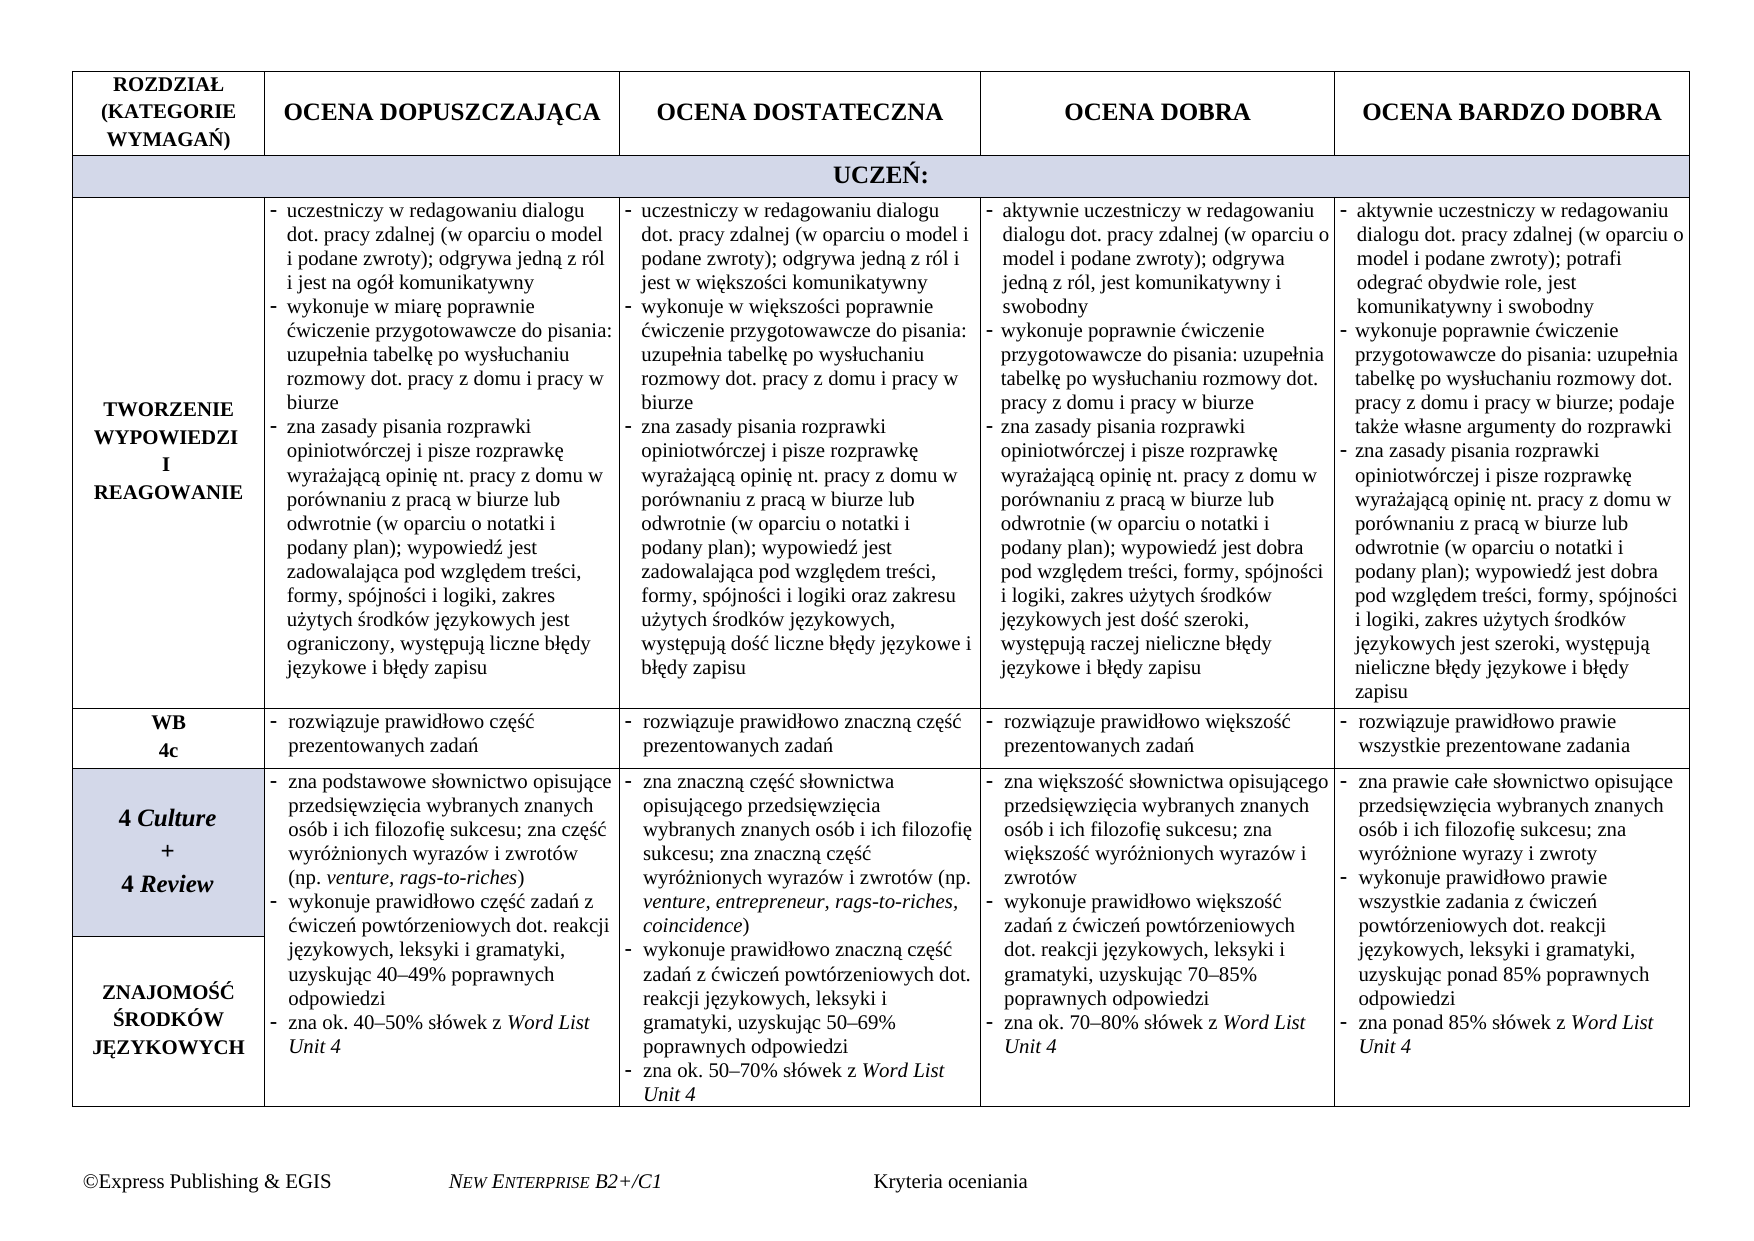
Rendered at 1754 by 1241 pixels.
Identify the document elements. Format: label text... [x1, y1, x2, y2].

table_header OCENA DOPUSZCZAJĄCA [265, 72, 619, 155]
table_cell ZNAJOMOŚĆ ŚRODKÓW JĘZYKOWYCH [73, 937, 264, 1106]
table_cell 4 Culture + 4 Review [73, 769, 264, 936]
table_cell uczestniczy w redagowaniu dialogu dot. pracy zdalnej (w oparciu o model i podane zwroty); odgrywa jedną z ról i jest w większości komunikatywny wykonuje w większości poprawnie ćwiczenie przygotowawcze do pisania: uzupełnia tabelkę po wysłuchaniu rozmowy dot. pracy z domu i pracy w biurze zna zasady pisania rozprawki opiniotwórczej i pisze rozprawkę wyrażającą opinię nt. pracy z domu w porównaniu z pracą w biurze lub odwrotnie (w oparciu o notatki i podany plan); wypowiedź jest zadowalająca pod względem treści, formy, spójności i logiki oraz zakresu użytych środków językowych, występują dość liczne błędy językowe i błędy zapisu [620, 198, 980, 708]
table_header OCENA BARDZO DOBRA [1335, 72, 1689, 155]
table_cell TWORZENIE WYPOWIEDZI I REAGOWANIE [73, 198, 264, 708]
table_cell UCZEŃ: [73, 156, 1689, 197]
table_cell rozwiązuje prawidłowo prawie wszystkie prezentowane zadania [1335, 709, 1689, 768]
table_header OCENA DOBRA [981, 72, 1334, 155]
table_cell zna prawie całe słownictwo opisujące przedsięwzięcia wybranych znanych osób i ich filozofię sukcesu; zna wyróżnione wyrazy i zwroty wykonuje prawidłowo prawie wszystkie zadania z ćwiczeń powtórzeniowych dot. reakcji językowych, leksyki i gramatyki, uzyskując ponad 85% poprawnych odpowiedzi zna ponad 85% słówek z Word List Unit 4 [1335, 769, 1689, 1106]
table_cell zna większość słownictwa opisującego przedsięwzięcia wybranych znanych osób i ich filozofię sukcesu; zna większość wyróżnionych wyrazów i zwrotów wykonuje prawidłowo większość zadań z ćwiczeń powtórzeniowych dot. reakcji językowych, leksyki i gramatyki, uzyskując 70–85% poprawnych odpowiedzi zna ok. 70–80% słówek z Word List Unit 4 [981, 769, 1334, 1106]
table_cell aktywnie uczestniczy w redagowaniu dialogu dot. pracy zdalnej (w oparciu o model i podane zwroty); potrafi odegrać obydwie role, jest komunikatywny i swobodny wykonuje poprawnie ćwiczenie przygotowawcze do pisania: uzupełnia tabelkę po wysłuchaniu rozmowy dot. pracy z domu i pracy w biurze; podaje także własne argumenty do rozprawki zna zasady pisania rozprawki opiniotwórczej i pisze rozprawkę wyrażającą opinię nt. pracy z domu w porównaniu z pracą w biurze lub odwrotnie (w oparciu o notatki i podany plan); wypowiedź jest dobra pod względem treści, formy, spójności i logiki, zakres użytych środków językowych jest szeroki, występują nieliczne błędy językowe i błędy zapisu [1335, 198, 1689, 708]
table_header ROZDZIAŁ (KATEGORIE WYMAGAŃ) [73, 72, 264, 155]
table_cell rozwiązuje prawidłowo większość prezentowanych zadań [981, 709, 1334, 768]
table_cell WB 4c [73, 709, 264, 768]
table_header OCENA DOSTATECZNA [620, 72, 980, 155]
table_cell uczestniczy w redagowaniu dialogu dot. pracy zdalnej (w oparciu o model i podane zwroty); odgrywa jedną z ról i jest na ogół komunikatywny wykonuje w miarę poprawnie ćwiczenie przygotowawcze do pisania: uzupełnia tabelkę po wysłuchaniu rozmowy dot. pracy z domu i pracy w biurze zna zasady pisania rozprawki opiniotwórczej i pisze rozprawkę wyrażającą opinię nt. pracy z domu w porównaniu z pracą w biurze lub odwrotnie (w oparciu o notatki i podany plan); wypowiedź jest zadowalająca pod względem treści, formy, spójności i logiki, zakres użytych środków językowych jest ograniczony, występują liczne błędy językowe i błędy zapisu [265, 198, 619, 708]
table_cell aktywnie uczestniczy w redagowaniu dialogu dot. pracy zdalnej (w oparciu o model i podane zwroty); odgrywa jedną z ról, jest komunikatywny i swobodny wykonuje poprawnie ćwiczenie przygotowawcze do pisania: uzupełnia tabelkę po wysłuchaniu rozmowy dot. pracy z domu i pracy w biurze zna zasady pisania rozprawki opiniotwórczej i pisze rozprawkę wyrażającą opinię nt. pracy z domu w porównaniu z pracą w biurze lub odwrotnie (w oparciu o notatki i podany plan); wypowiedź jest dobra pod względem treści, formy, spójności i logiki, zakres użytych środków językowych jest dość szeroki, występują raczej nieliczne błędy językowe i błędy zapisu [981, 198, 1334, 708]
table_cell rozwiązuje prawidłowo część prezentowanych zadań [265, 709, 619, 768]
table_cell rozwiązuje prawidłowo znaczną część prezentowanych zadań [620, 709, 980, 768]
table_cell zna znaczną część słownictwa opisującego przedsięwzięcia wybranych znanych osób i ich filozofię sukcesu; zna znaczną część wyróżnionych wyrazów i zwrotów (np. venture, entrepreneur, rags-to-riches, coincidence) wykonuje prawidłowo znaczną część zadań z ćwiczeń powtórzeniowych dot. reakcji językowych, leksyki i gramatyki, uzyskując 50–69% poprawnych odpowiedzi zna ok. 50–70% słówek z Word List Unit 4 [620, 769, 980, 1106]
table_cell zna podstawowe słownictwo opisujące przedsięwzięcia wybranych znanych osób i ich filozofię sukcesu; zna część wyróżnionych wyrazów i zwrotów (np. venture, rags-to-riches) wykonuje prawidłowo część zadań z ćwiczeń powtórzeniowych dot. reakcji językowych, leksyki i gramatyki, uzyskując 40–49% poprawnych odpowiedzi zna ok. 40–50% słówek z Word List Unit 4 [265, 769, 619, 1106]
